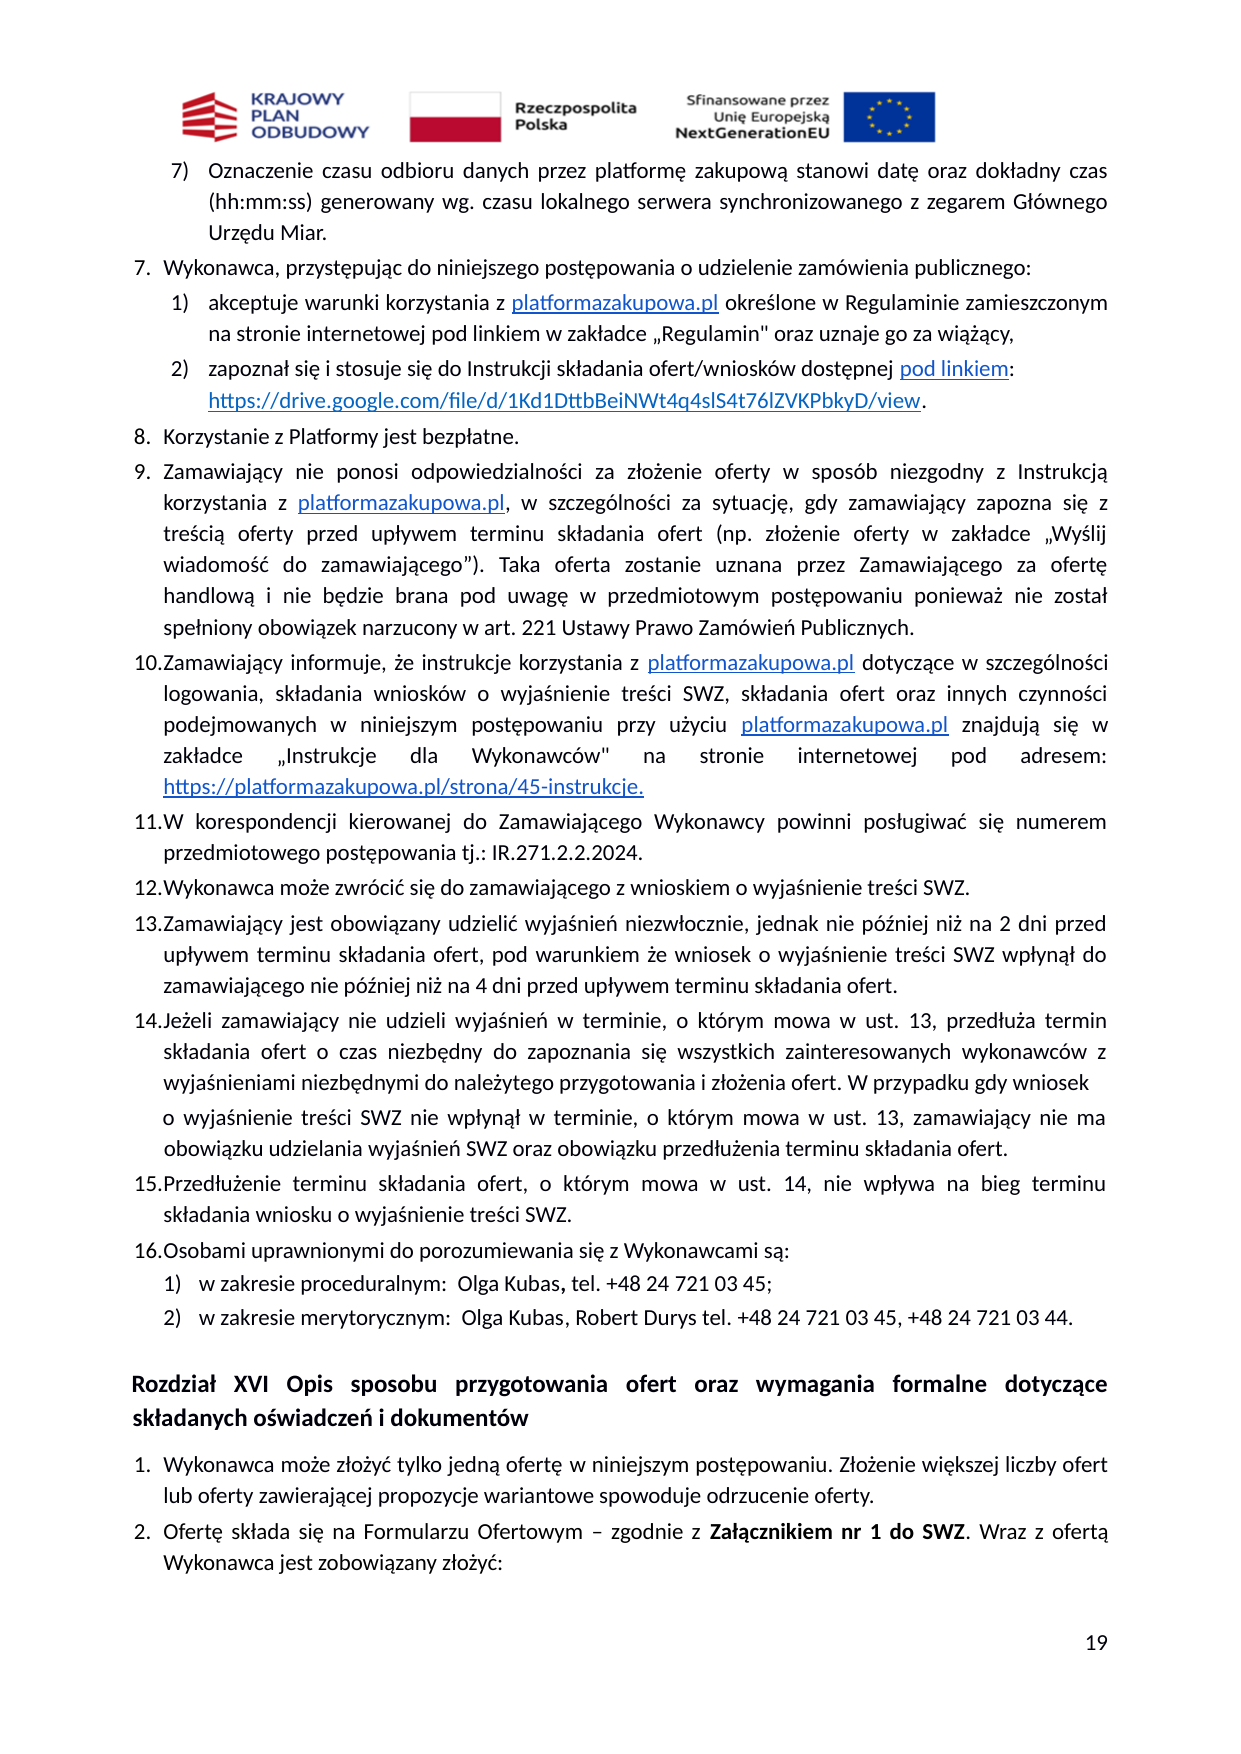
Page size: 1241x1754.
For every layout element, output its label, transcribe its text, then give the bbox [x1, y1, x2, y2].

subtitle Rozdział XVI Opis sposobu przygotowania ofert oraz wymagania formalne dotyczące składanych oświadczeń i dokumentów [131, 1368, 1109, 1433]
list Korzystanie z Platformy jest bezpłatne. [134, 422, 1109, 450]
list zapoznał się i stosuje się do Instrukcji składania ofert/wniosków dostępnej pod linkiem: [171, 354, 1109, 382]
list Oznaczenie czasu odbioru danych przez platformę zakupową stanowi datę oraz dokładny czas (hh:mm:ss) generowany wg. czasu lokalnego serwera synchronizowanego z zegarem Głównego Urzędu Miar. [171, 156, 1109, 246]
list Zamawiający informuje, że instrukcje korzystania z platformazakupowa.pl dotyczące w szczególności logowania, składania wniosków o wyjaśnienie treści SWZ, składania ofert oraz innych czynności podejmowanych w niniejszym postępowaniu przy użyciu platformazakupowa.pl znajdują się w zakładce „Instrukcje dla Wykonawców" na stronie internetowej pod adresem: https://platformazakupowa.pl/strona/45-instrukcje. [134, 648, 1109, 800]
list Ofertę składa się na Formularzu Ofertowym – zgodnie z Załącznikiem nr 1 do SWZ. Wraz z ofertą Wykonawca jest zobowiązany złożyć: [134, 1517, 1109, 1576]
list Jeżeli zamawiający nie udzieli wyjaśnień w terminie, o którym mowa w ust. 13, przedłuża termin składania ofert o czas niezbędny do zapoznania się wszystkich zainteresowanych wykonawców z wyjaśnieniami niezbędnymi do należytego przygotowania i złożenia ofert. W przypadku gdy wniosek [134, 1006, 1109, 1096]
list Zamawiający jest obowiązany udzielić wyjaśnień niezwłocznie, jednak nie później niż na 2 dni przed upływem terminu składania ofert, pod warunkiem że wniosek o wyjaśnienie treści SWZ wpłynął do zamawiającego nie później niż na 4 dni przed upływem terminu składania ofert. [134, 909, 1109, 999]
list Wykonawca, przystępując do niniejszego postępowania o udzielenie zamówienia publicznego: [134, 253, 1109, 281]
list Osobami uprawnionymi do porozumiewania się z Wykonawcami są: [134, 1236, 1109, 1264]
picture [125, 73, 1005, 156]
list Wykonawca może złożyć tylko jedną ofertę w niniejszym postępowaniu. Złożenie większej liczby ofert lub oferty zawierającej propozycje wariantowe spowoduje odrzucenie oferty. [134, 1451, 1109, 1510]
list akceptuje warunki korzystania z platformazakupowa.pl określone w Regulaminie zamieszczonym na stronie internetowej pod linkiem w zakładce „Regulamin" oraz uznaje go za wiążący, [171, 288, 1109, 347]
list Wykonawca może zwrócić się do zamawiającego z wnioskiem o wyjaśnienie treści SWZ. [134, 873, 1109, 902]
text 2) w zakresie merytorycznym: Olga Kubas, Robert Durys tel. +48 24 721 03 45, +48 24 721 03 44. [163, 1303, 1109, 1331]
list Zamawiający nie ponosi odpowiedzialności za złożenie oferty w sposób niezgodny z Instrukcją korzystania z platformazakupowa.pl, w szczególności za sytuację, gdy zamawiający zapozna się z treścią oferty przed upływem terminu składania ofert (np. złożenie oferty w zakładce „Wyślij wiadomość do zamawiającego”). Taka oferta zostanie uznana przez Zamawiającego za ofertę handlową i nie będzie brana pod uwagę w przedmiotowym postępowaniu ponieważ nie został spełniony obowiązek narzucony w art. 221 Ustawy Prawo Zamówień Publicznych. [134, 457, 1109, 641]
text https://drive.google.com/file/d/1Kd1DttbBeiNWt4q4slS4t76lZVKPbkyD/view. [208, 387, 1128, 415]
text o wyjaśnienie treści SWZ nie wpłynął w terminie, o którym mowa w ust. 13, zamawiający nie ma obowiązku udzielania wyjaśnień SWZ oraz obowiązku przedłużenia terminu składania ofert. [162, 1103, 1109, 1162]
list Przedłużenie terminu składania ofert, o którym mowa w ust. 14, nie wpływa na bieg terminu składania wniosku o wyjaśnienie treści SWZ. [134, 1169, 1109, 1229]
text 1) w zakresie proceduralnym: Olga Kubas, tel. +48 24 721 03 45; [163, 1269, 1109, 1297]
list W korespondencji kierowanej do Zamawiającego Wykonawcy powinni posługiwać się numerem przedmiotowego postępowania tj.: IR.271.2.2.2024. [134, 807, 1109, 866]
